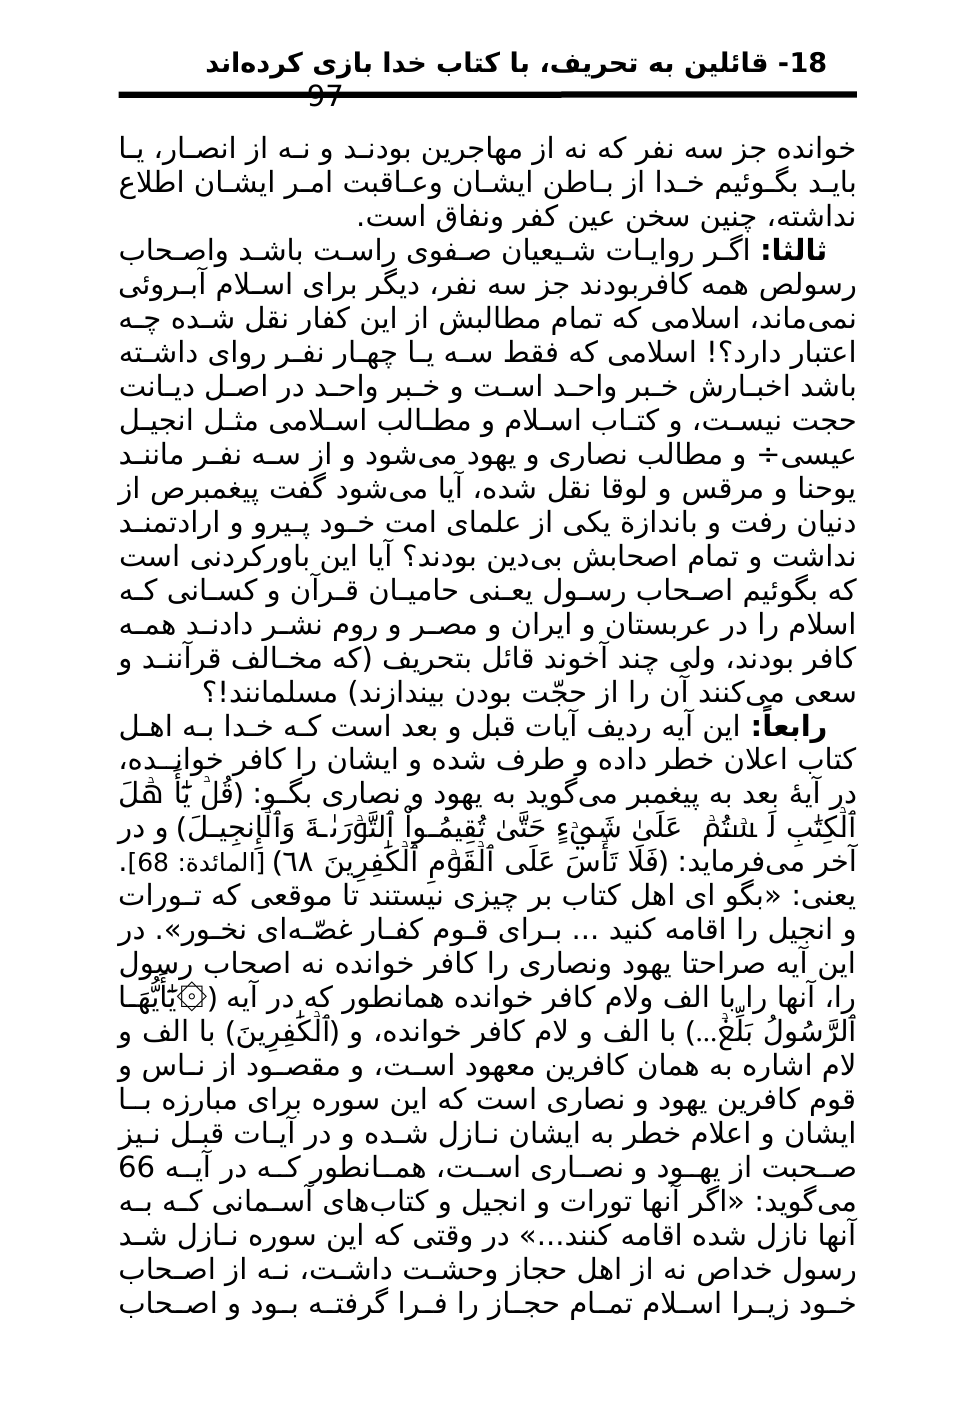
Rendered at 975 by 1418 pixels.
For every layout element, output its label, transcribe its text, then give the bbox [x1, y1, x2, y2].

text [118, 132, 857, 233]
text ثالثا: اگر روایات شیعیان صفوی راست باشد واصحاب رسولص همه کافربودند جز سه نفر، دیگر برای اسلام آبروئی نمی‌ماند، اسلامی که تمام مطالبش از این کفار نقل شده چه اعتبار دارد؟! اسلامی که فقط سه یا چهار نفر روای داشته باشد اخبارش خبر واحد است و خبر واحد در اصل دیانت حجت نیست، و کتاب اسلام و مطالب اسلامی مثل انجیل عیسی÷ و مطالب نصاری و یهود می‌شود و از سه نفر مانند یوحنا و مرقس و لوقا نقل شده، آیا می‌شود گفت پیغمبرص از دنیان رفت و باندازة یکی از علمای امت خود پیرو و ارادتمند نداشت و تمام اصحابش بی‌دین بودند؟ آیا این باورکردنی است که بگوئیم اصحاب رسول یعنی حامیان قرآن و کسانی که اسلام را در عربستان و ایران و مصر و روم نشر دادند همه کافر بودند، ولی چند آخوند قائل بتحریف (که مخالف قرآنند و سعی می‌کنند آن را از حجّت بودن بیندازند) مسلمانند!؟ [118, 233, 857, 709]
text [118, 709, 857, 1320]
